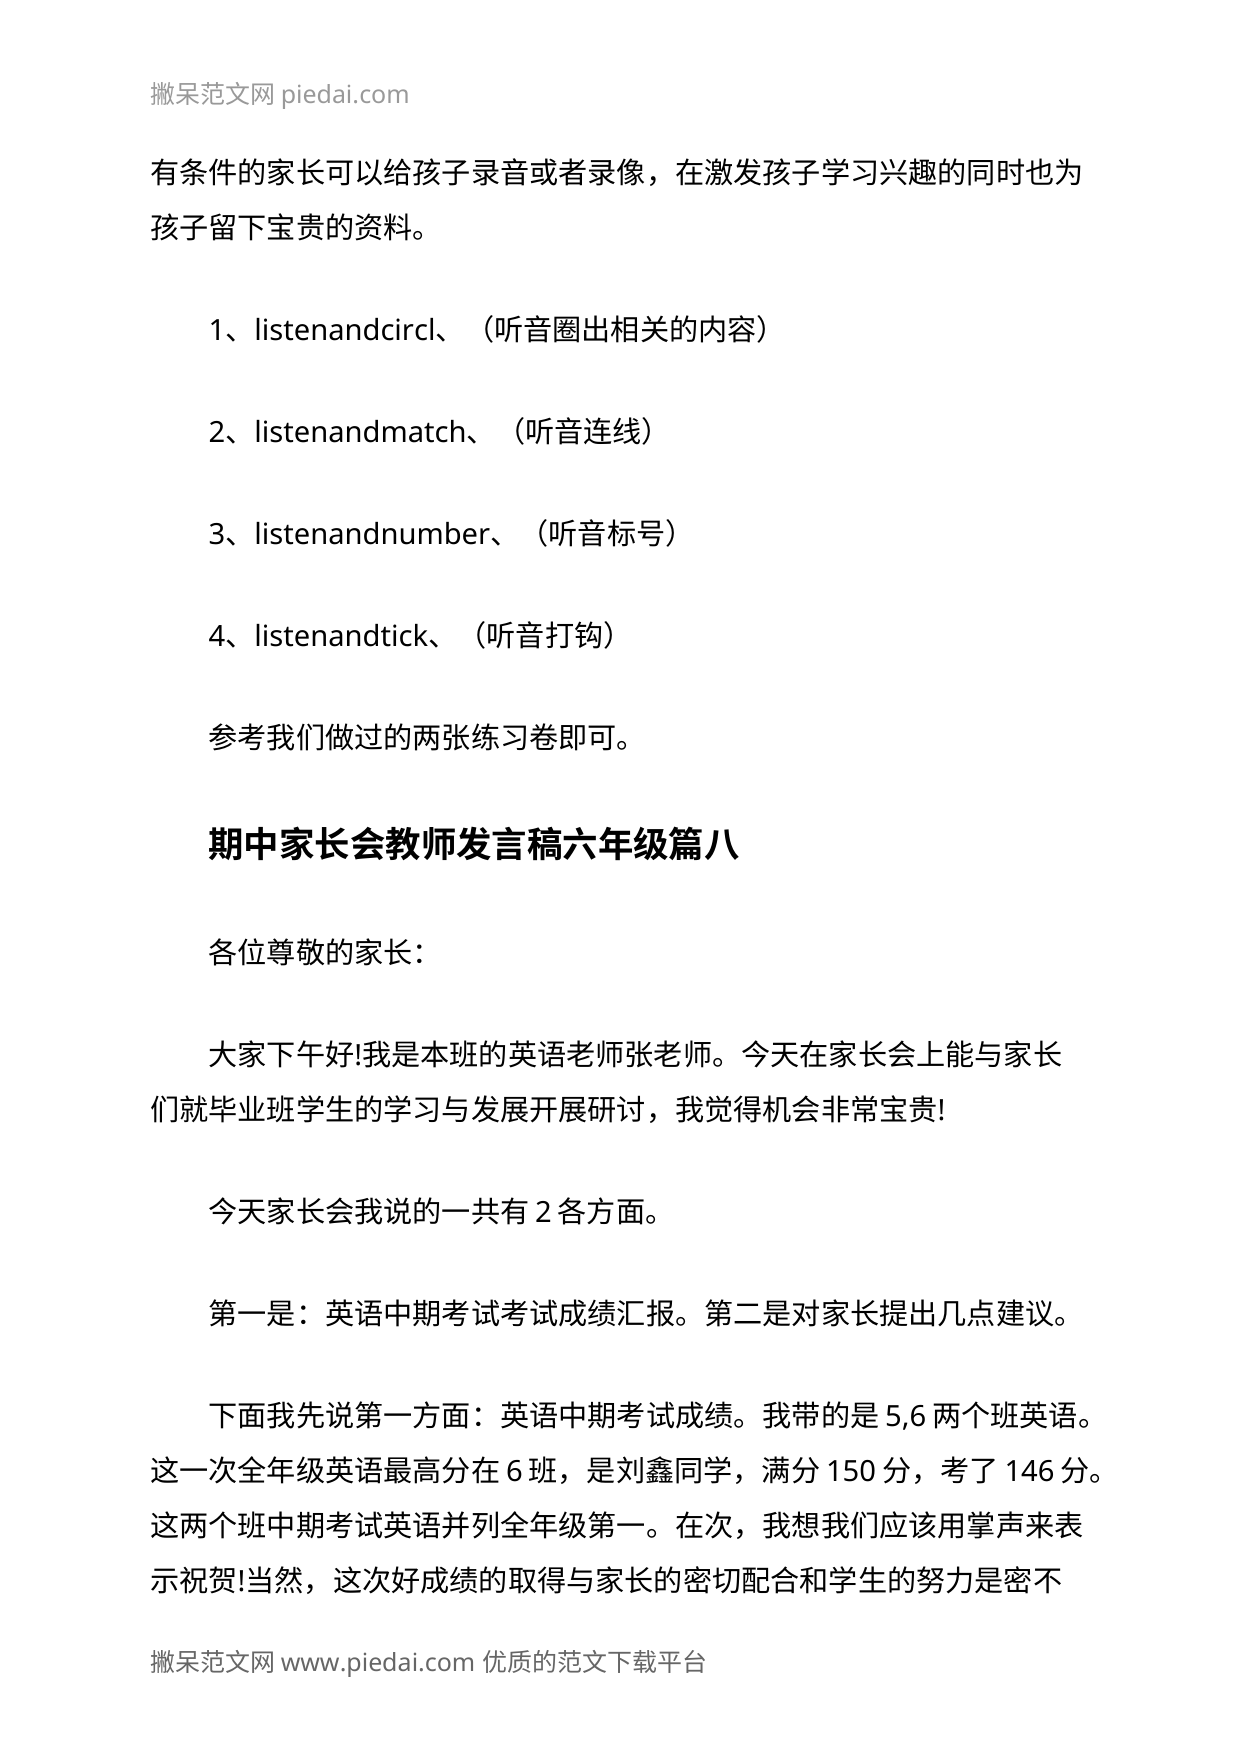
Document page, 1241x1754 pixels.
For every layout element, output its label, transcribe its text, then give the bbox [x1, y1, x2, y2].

text 今天家长会我说的一共有2各方面。 [150, 1188, 1090, 1231]
text 各位尊敬的家长： [150, 930, 1090, 972]
text 1、listenandcircl、（听音圈出相关的内容） [150, 307, 1090, 349]
text 期中家长会教师发言稿六年级篇八 [150, 816, 1090, 868]
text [150, 150, 1090, 247]
text 第一是：英语中期考试考试成绩汇报。第二是对家长提出几点建议。 [150, 1291, 1090, 1333]
text 2、listenandmatch、（听音连线） [150, 409, 1090, 451]
text 大家下午好!我是本班的英语老师张老师。今天在家长会上能与家长们就毕业班学生的学习与发展开展研讨，我觉得机会非常宝贵! [150, 1032, 1090, 1129]
text 4、listenandtick、（听音打钩） [150, 613, 1090, 655]
text 3、listenandnumber、（听音标号） [150, 511, 1090, 553]
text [150, 1392, 1090, 1599]
text 参考我们做过的两张练习卷即可。 [150, 714, 1090, 757]
